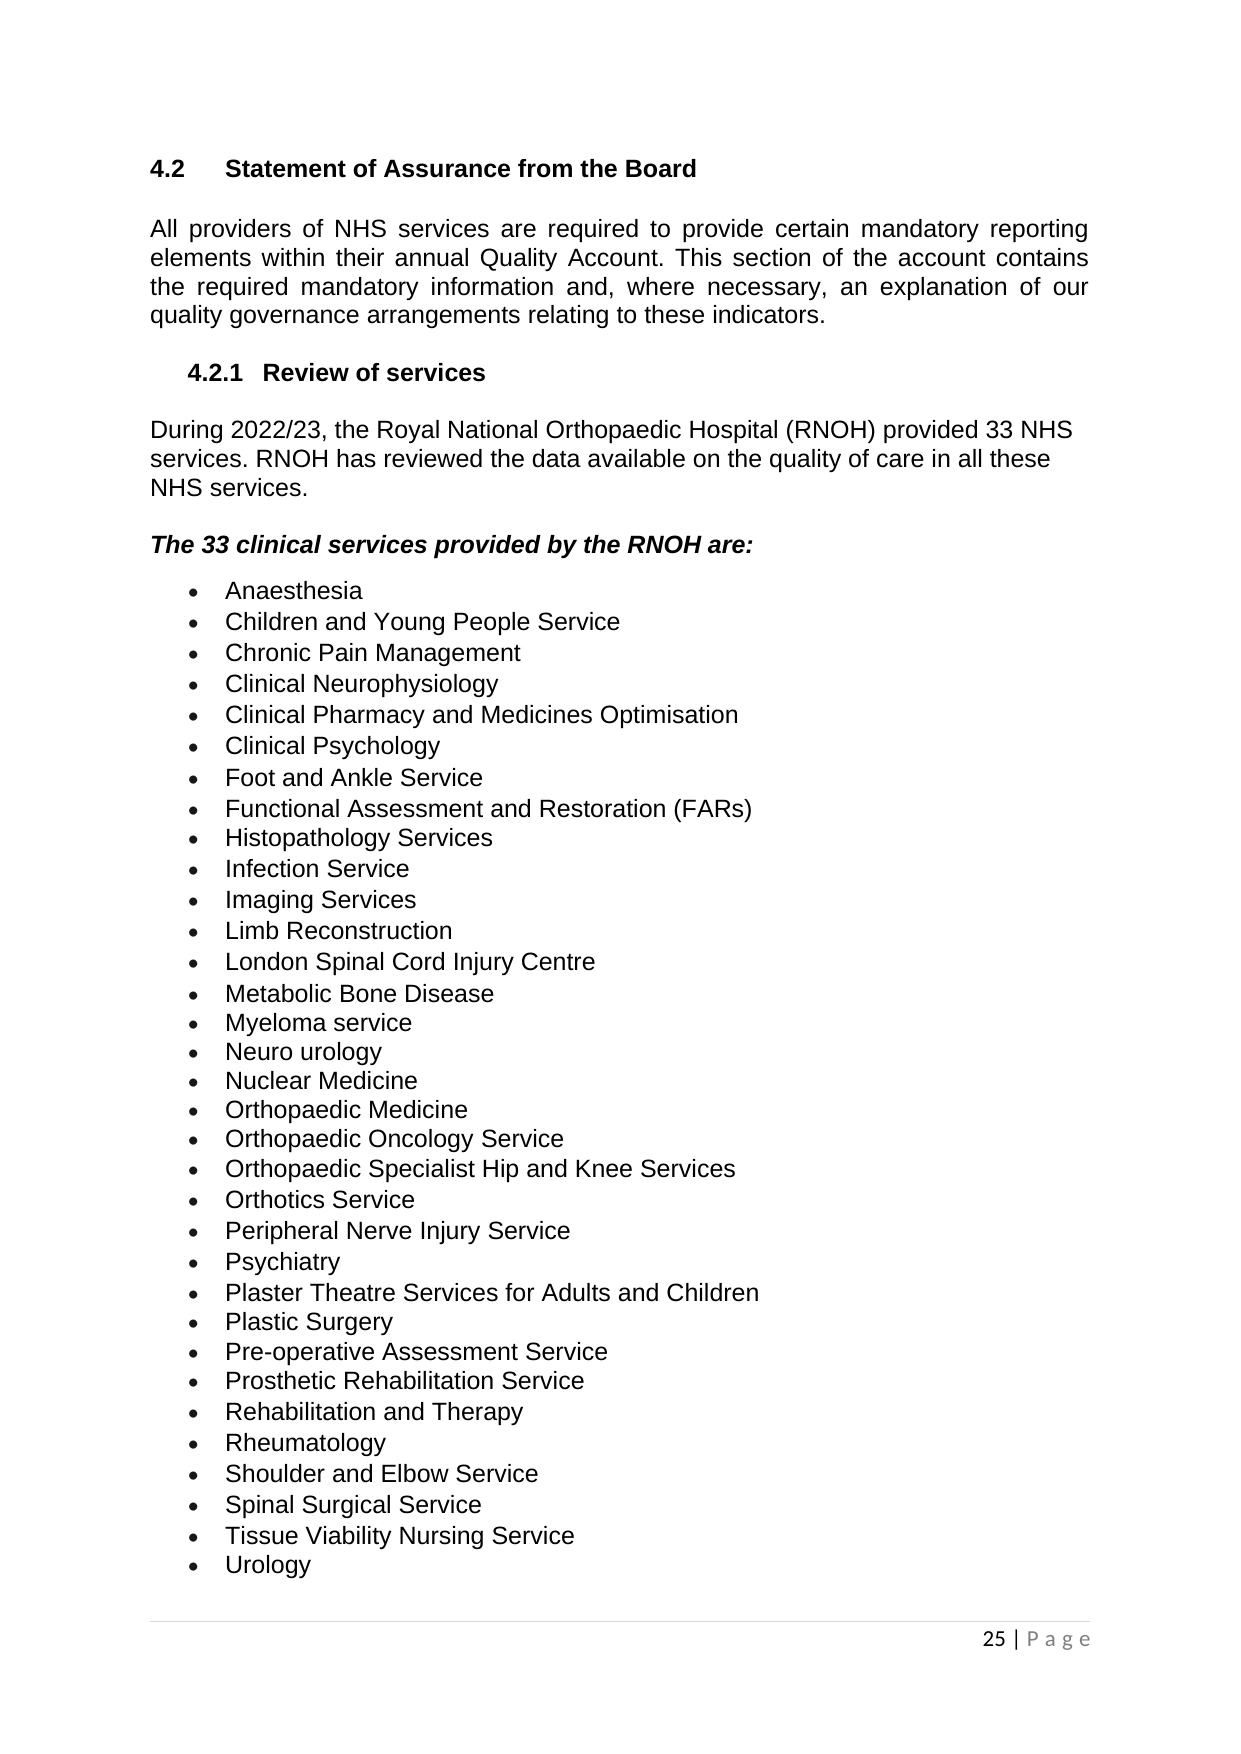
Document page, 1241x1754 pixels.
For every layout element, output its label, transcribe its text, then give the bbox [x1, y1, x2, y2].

list Urology [187, 1551, 1090, 1580]
list Infection Service [187, 854, 1089, 883]
list Foot and Ankle Service [187, 762, 1089, 792]
list Neuro urology [187, 1037, 1090, 1066]
list Orthopaedic Oncology Service [187, 1124, 1090, 1153]
list Plastic Surgery [187, 1307, 1090, 1336]
list Rehabilitation and Therapy [187, 1397, 1089, 1426]
list Clinical Neurophysiology [187, 669, 1089, 698]
list Functional Assessment and Restoration (FARs) [187, 794, 1090, 823]
list Tissue Viability Nursing Service [187, 1521, 1090, 1551]
list London Spinal Cord Injury Centre [187, 947, 1089, 977]
list Orthopaedic Specialist Hip and Knee Services [187, 1153, 1089, 1183]
list Peripheral Nerve Injury Service [187, 1216, 1089, 1245]
list Orthotics Service [187, 1185, 1089, 1214]
list Shoulder and Elbow Service [187, 1459, 1089, 1488]
text During 2022/23, the Royal National Orthopaedic Hospital (RNOH) provided 33 NHS services. RNOH has reviewed the data available on the quality of care in all these NHS services. [150, 415, 1090, 501]
list Psychiatry [187, 1247, 1089, 1276]
list Clinical Psychology [187, 731, 1089, 761]
list Rheumatology [187, 1428, 1089, 1457]
list Chronic Pain Management [187, 638, 1089, 667]
list Nuclear Medicine [187, 1066, 1090, 1095]
list Limb Reconstruction [187, 916, 1089, 945]
list Imaging Services [187, 885, 1089, 914]
list Spinal Surgical Service [187, 1490, 1089, 1519]
text The 33 clinical services provided by the RNOH are: [150, 530, 1090, 559]
subtitle Review of services [187, 358, 1090, 386]
text All providers of NHS services are required to provide certain mandatory reporting elements within their annual Quality Account. This section of the account contains the required mandatory information and, where necessary, an explanation of our quality governance arrangements relating to these indicators. [150, 214, 1090, 329]
list Plaster Theatre Services for Adults and Children [187, 1278, 1090, 1307]
list Myeloma service [187, 1008, 1090, 1037]
subtitle Statement of Assurance from the Board [150, 154, 1090, 183]
list Children and Young People Service [187, 607, 1089, 636]
list Prosthetic Rehabilitation Service [187, 1366, 1089, 1395]
list Clinical Pharmacy and Medicines Optimisation [187, 700, 1089, 729]
list Orthopaedic Medicine [187, 1095, 1090, 1124]
list Pre-operative Assessment Service [187, 1336, 1090, 1366]
list Anaesthesia [187, 576, 1089, 605]
list Histopathology Services [187, 823, 1089, 852]
list Metabolic Bone Disease [187, 978, 1090, 1008]
